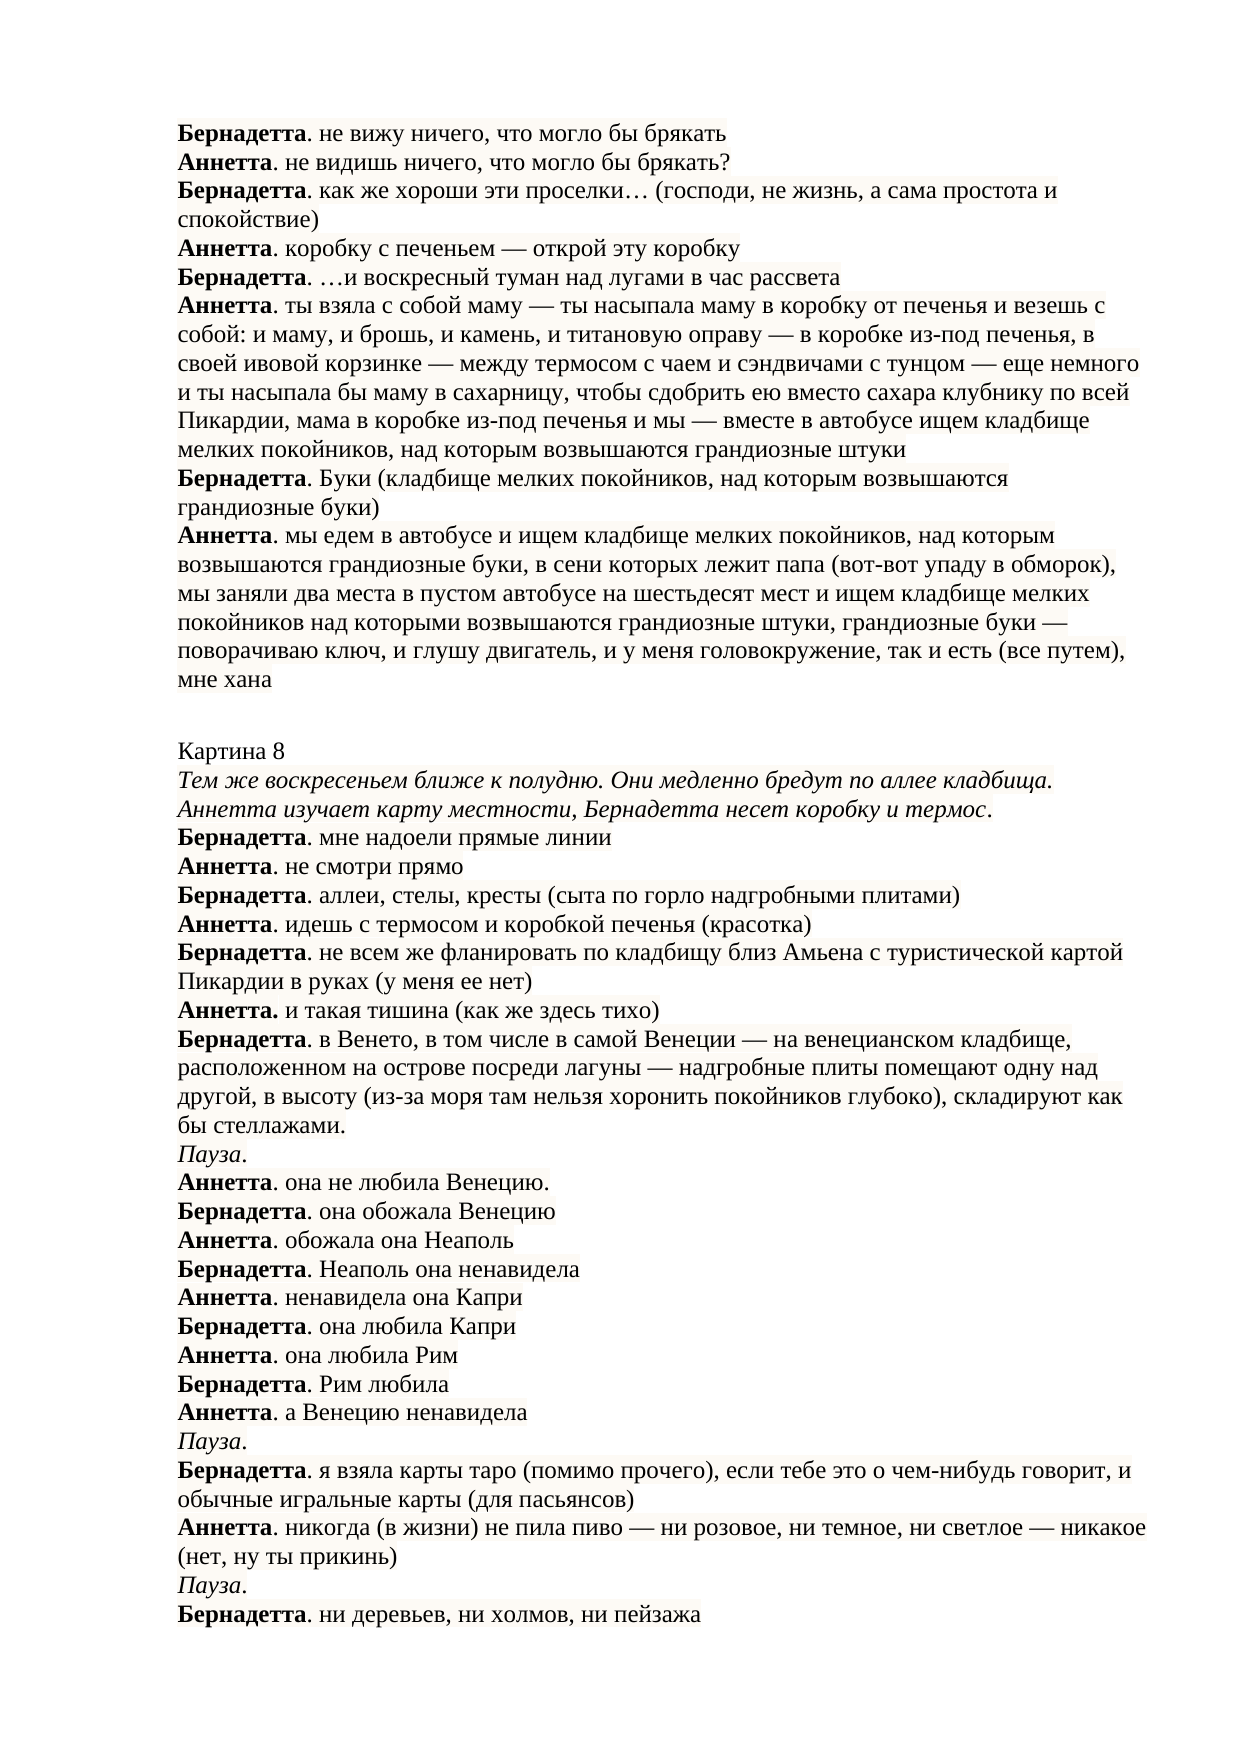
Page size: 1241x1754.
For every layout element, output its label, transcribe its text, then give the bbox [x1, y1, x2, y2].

text Картина 8 [177, 721, 1152, 765]
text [177, 765, 1152, 1627]
